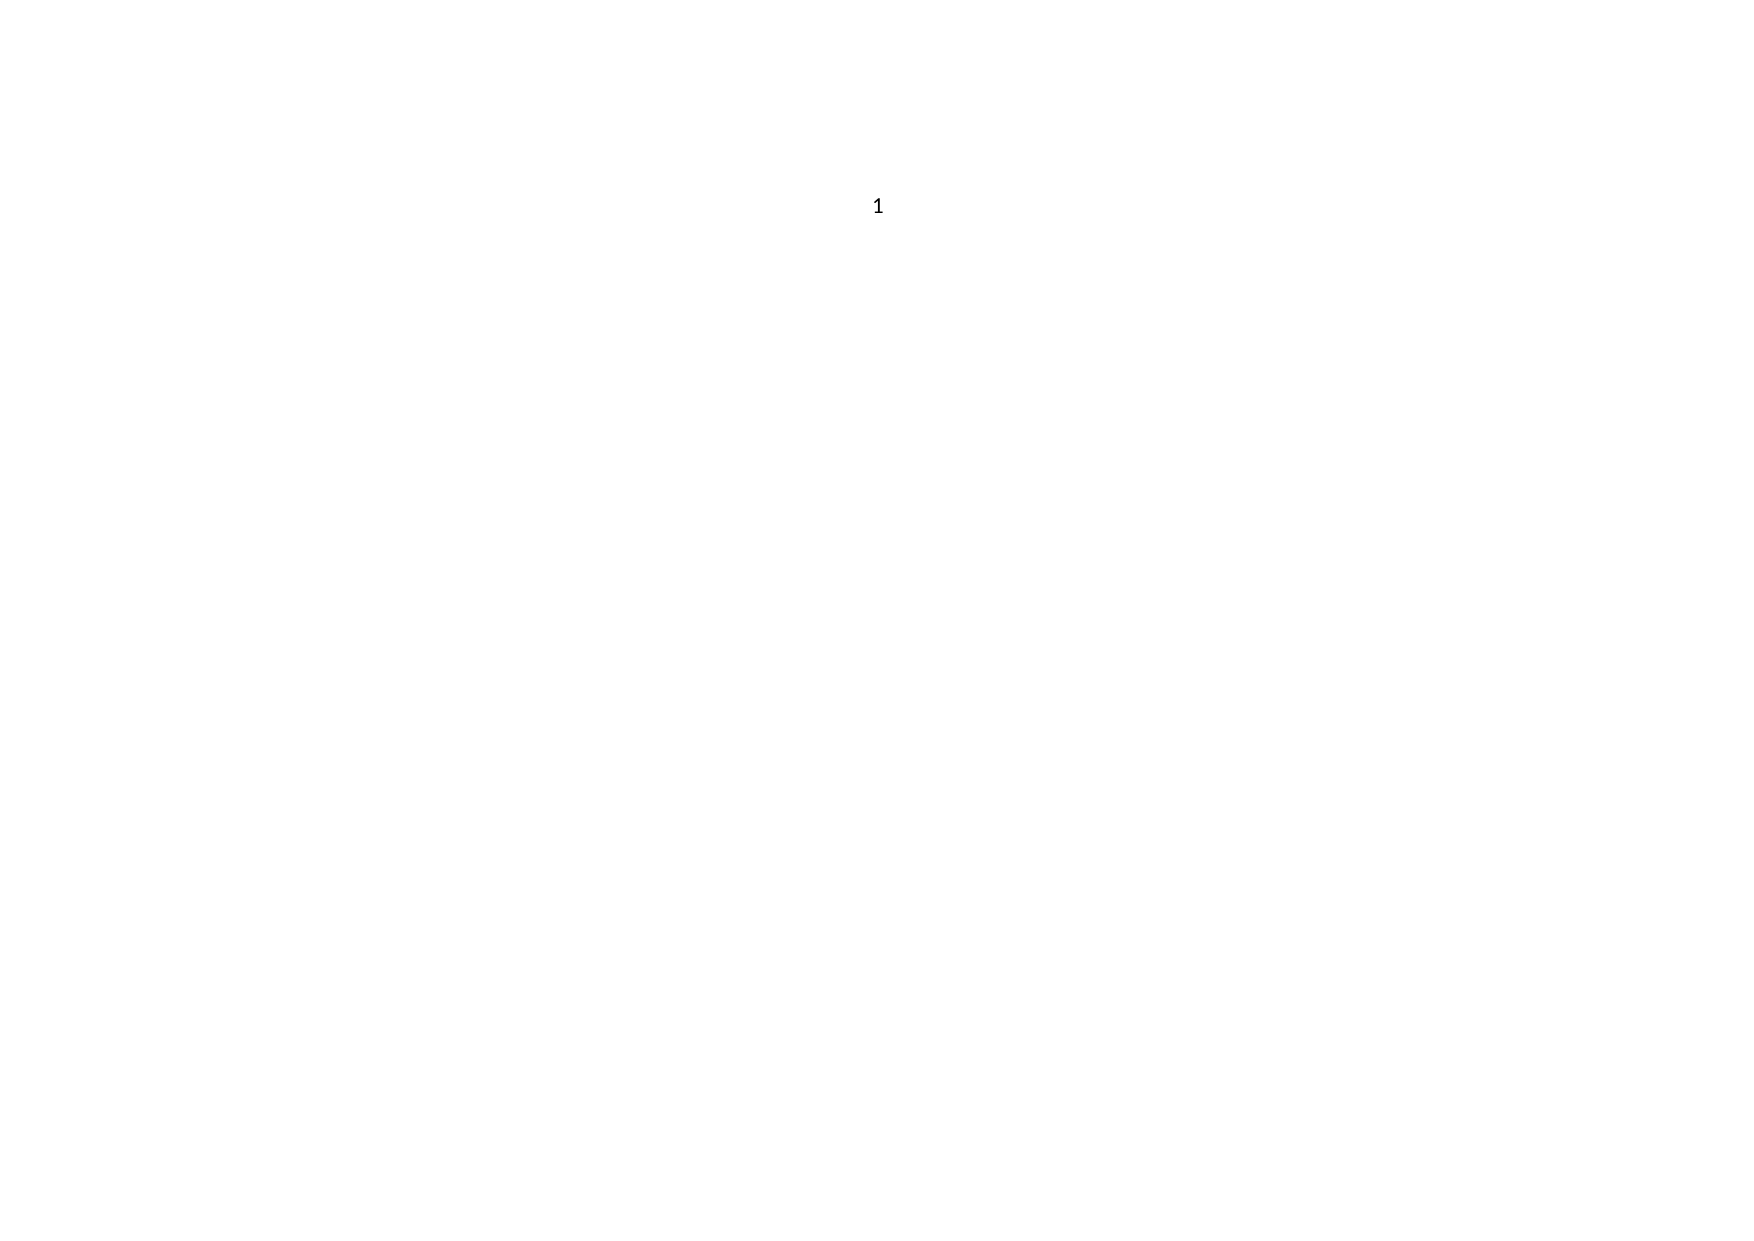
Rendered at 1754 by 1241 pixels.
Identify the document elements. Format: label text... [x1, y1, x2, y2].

text 1 [195, 191, 1561, 219]
